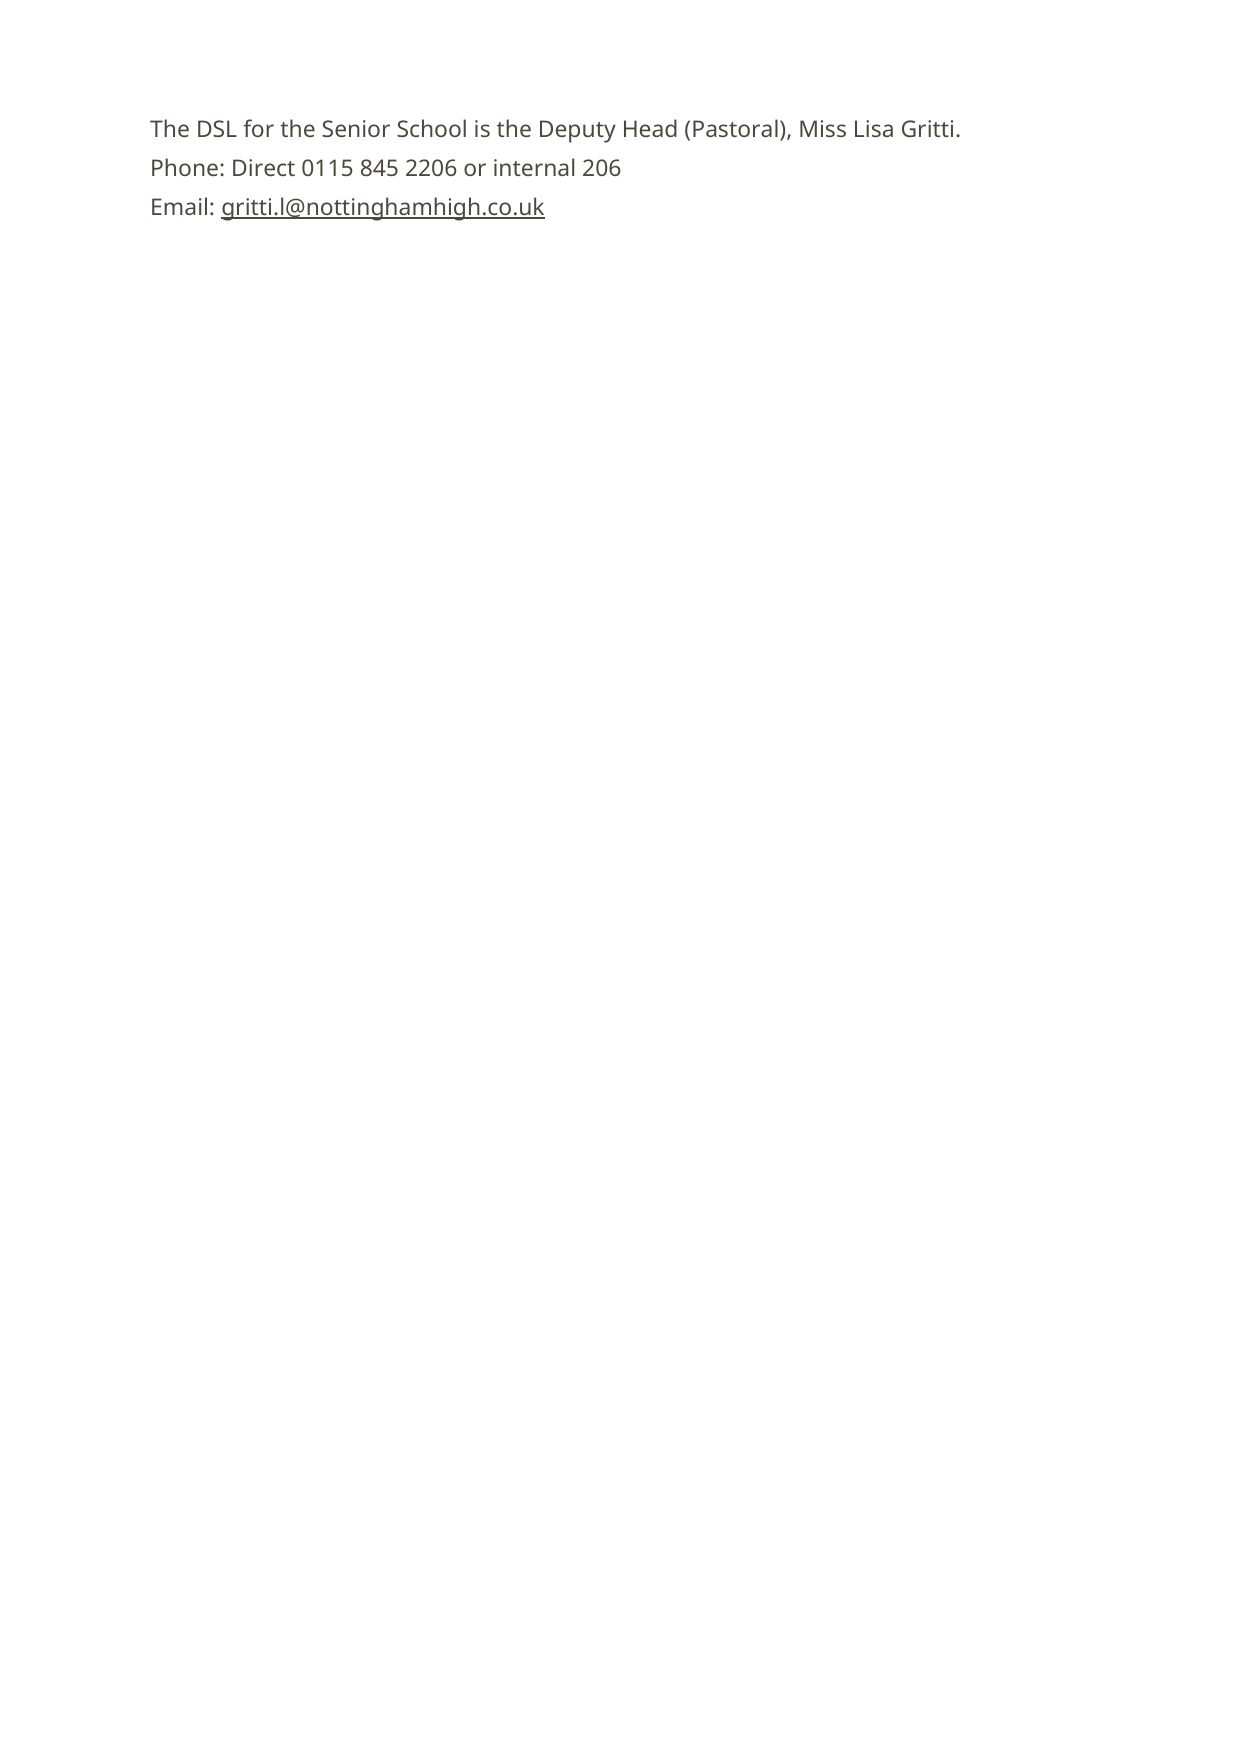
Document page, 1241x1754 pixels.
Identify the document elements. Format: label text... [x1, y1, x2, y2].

text The DSL for the Senior School is the Deputy Head (Pastoral), Miss Lisa Gritti. Phone: Direct 0115 845 2206 or internal 206 Email: gritti.l@nottinghamhigh.co.uk [150, 112, 1090, 222]
